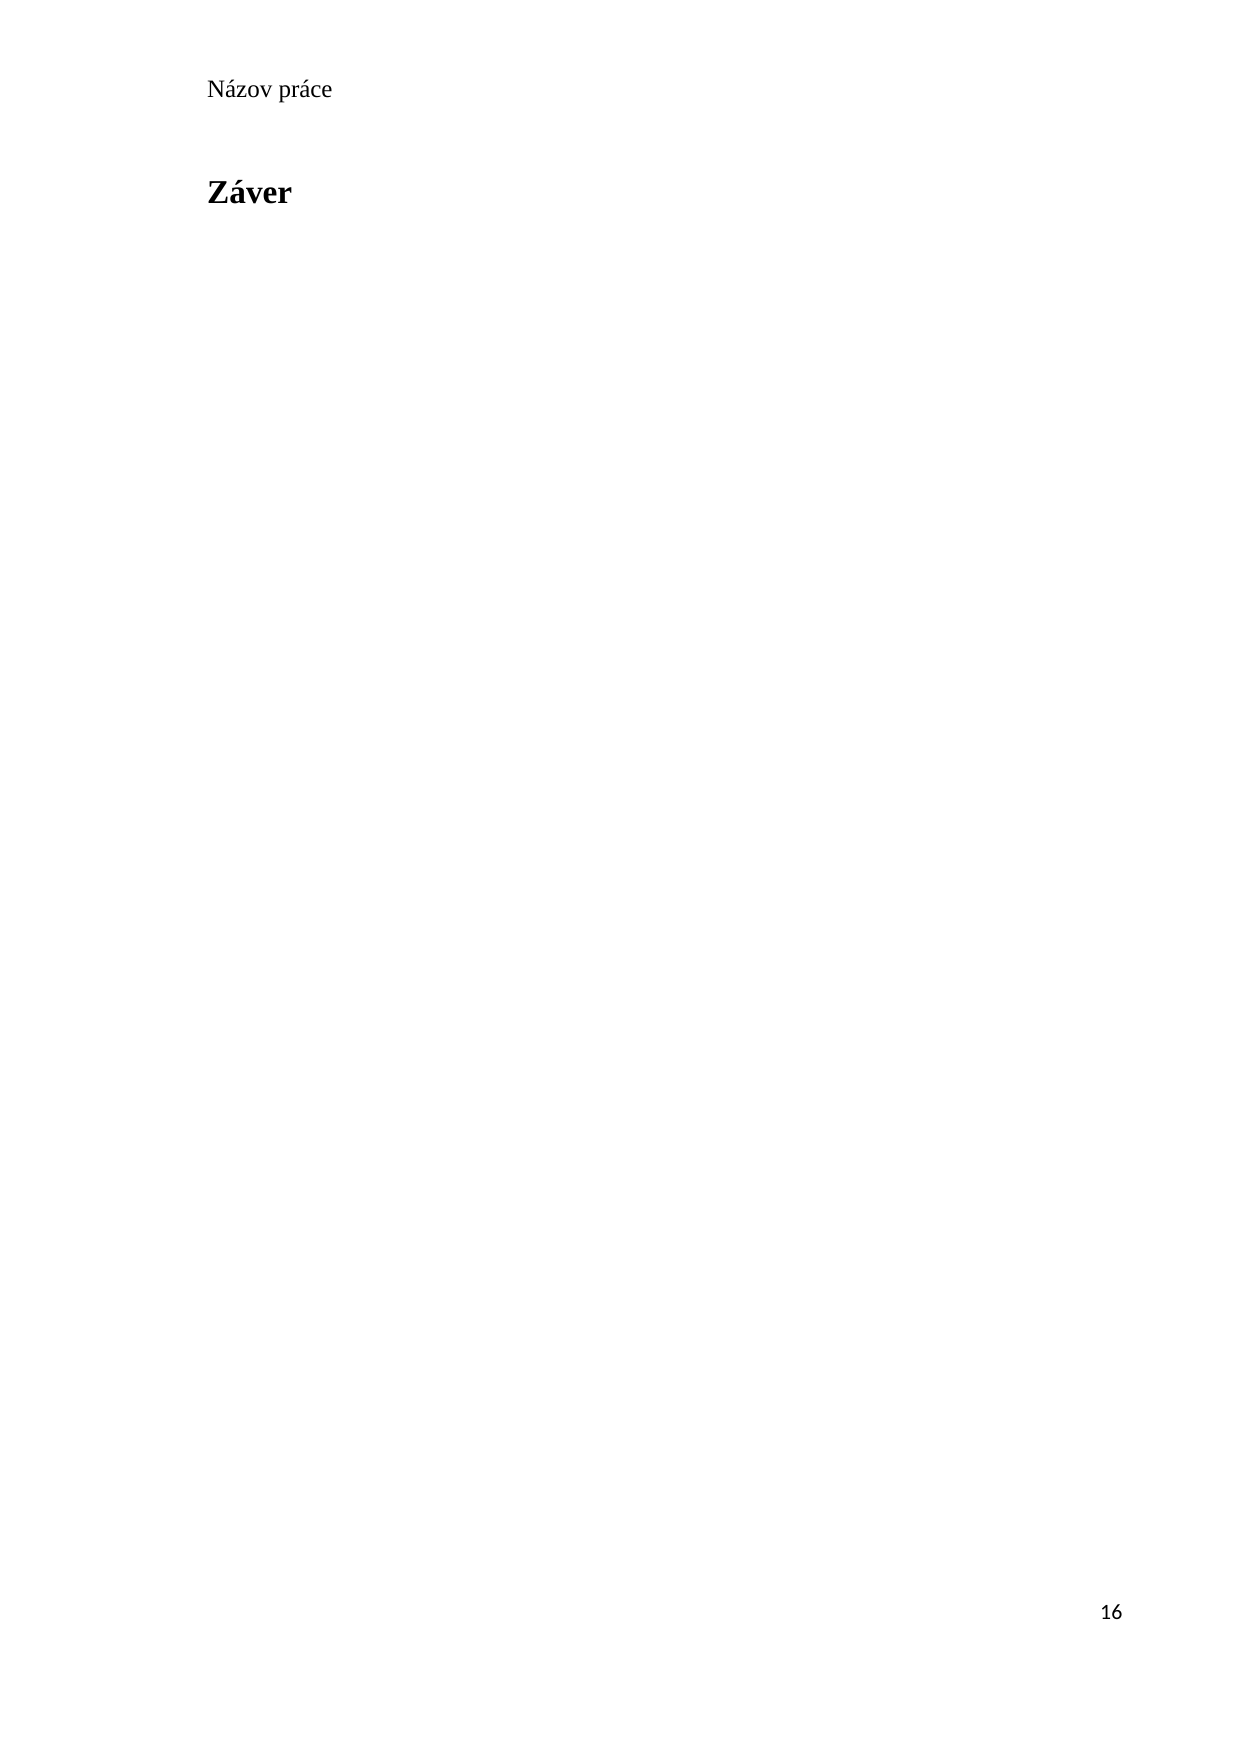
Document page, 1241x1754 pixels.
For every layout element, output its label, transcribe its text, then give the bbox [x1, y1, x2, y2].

subtitle Záver [207, 173, 1122, 211]
